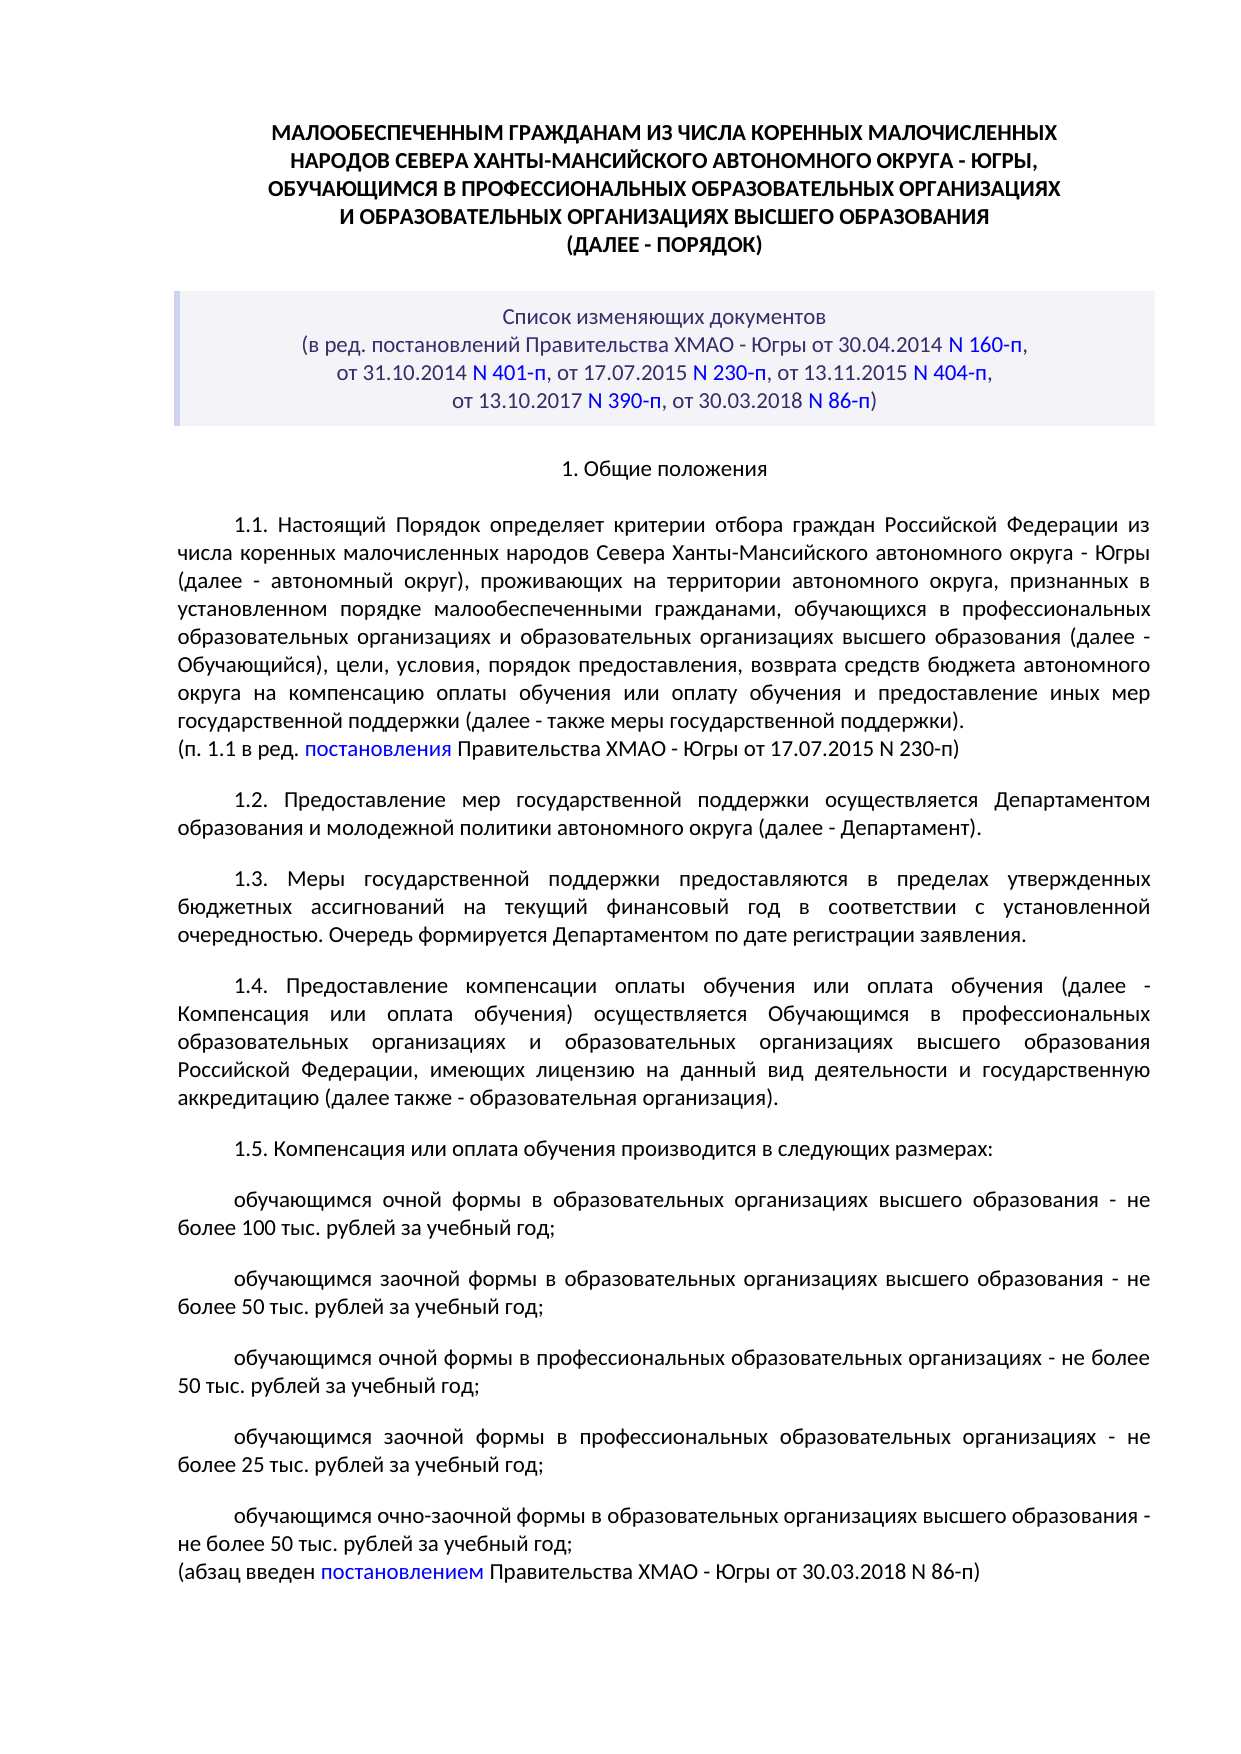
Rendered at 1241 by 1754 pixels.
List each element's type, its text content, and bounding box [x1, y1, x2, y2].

title И ОБРАЗОВАТЕЛЬНЫХ ОРГАНИЗАЦИЯХ ВЫСШЕГО ОБРАЗОВАНИЯ [177, 202, 1152, 230]
text (п. 1.1 в ред. постановления Правительства ХМАО - Югры от 17.07.2015 N 230-п) [177, 734, 1152, 762]
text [177, 1557, 1152, 1585]
text 1.2. Предоставление мер государственной поддержки осуществляется Департаментом образования и молодежной политики автономного округа (далее - Департамент). [177, 785, 1152, 841]
text обучающимся очной формы в образовательных организациях высшего образования - не более 100 тыс. рублей за учебный год; [177, 1185, 1152, 1241]
text обучающимся очной формы в профессиональных образовательных организациях - не более 50 тыс. рублей за учебный год; [177, 1343, 1152, 1399]
text обучающимся очно-заочной формы в образовательных организациях высшего образования - не более 50 тыс. рублей за учебный год; [177, 1501, 1152, 1557]
title МАЛООБЕСПЕЧЕННЫМ ГРАЖДАНАМ ИЗ ЧИСЛА КОРЕННЫХ МАЛОЧИСЛЕННЫХ [177, 118, 1152, 146]
title (ДАЛЕЕ - ПОРЯДОК) [177, 230, 1152, 258]
text 1. Общие положения [177, 454, 1152, 482]
text 1.5. Компенсация или оплата обучения производится в следующих размерах: [177, 1134, 1152, 1162]
title ОБУЧАЮЩИМСЯ В ПРОФЕССИОНАЛЬНЫХ ОБРАЗОВАТЕЛЬНЫХ ОРГАНИЗАЦИЯХ [177, 174, 1152, 202]
text обучающимся заочной формы в образовательных организациях высшего образования - не более 50 тыс. рублей за учебный год; [177, 1264, 1152, 1320]
text 1.1. Настоящий Порядок определяет критерии отбора граждан Российской Федерации из числа коренных малочисленных народов Севера Ханты-Мансийского автономного округа - Югры (далее - автономный округ), проживающих на территории автономного округа, признанных в установленном порядке малообеспеченными гражданами, обучающихся в профессиональных образовательных организациях и образовательных организациях высшего образования (далее - Обучающийся), цели, условия, порядок предоставления, возврата средств бюджета автономного округа на компенсацию оплаты обучения или оплату обучения и предоставление иных мер государственной поддержки (далее - также меры государственной поддержки). [177, 510, 1152, 734]
text 1.3. Меры государственной поддержки предоставляются в пределах утвержденных бюджетных ассигнований на текущий финансовый год в соответствии с установленной очередностью. Очередь формируется Департаментом по дате регистрации заявления. [177, 864, 1152, 948]
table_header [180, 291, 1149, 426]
text 1.4. Предоставление компенсации оплаты обучения или оплата обучения (далее - Компенсация или оплата обучения) осуществляется Обучающимся в профессиональных образовательных организациях и образовательных организациях высшего образования Российской Федерации, имеющих лицензию на данный вид деятельности и государственную аккредитацию (далее также - образовательная организация). [177, 971, 1152, 1111]
title НАРОДОВ СЕВЕРА ХАНТЫ-МАНСИЙСКОГО АВТОНОМНОГО ОКРУГА - ЮГРЫ, [177, 146, 1152, 174]
text обучающимся заочной формы в профессиональных образовательных организациях - не более 25 тыс. рублей за учебный год; [177, 1422, 1152, 1478]
